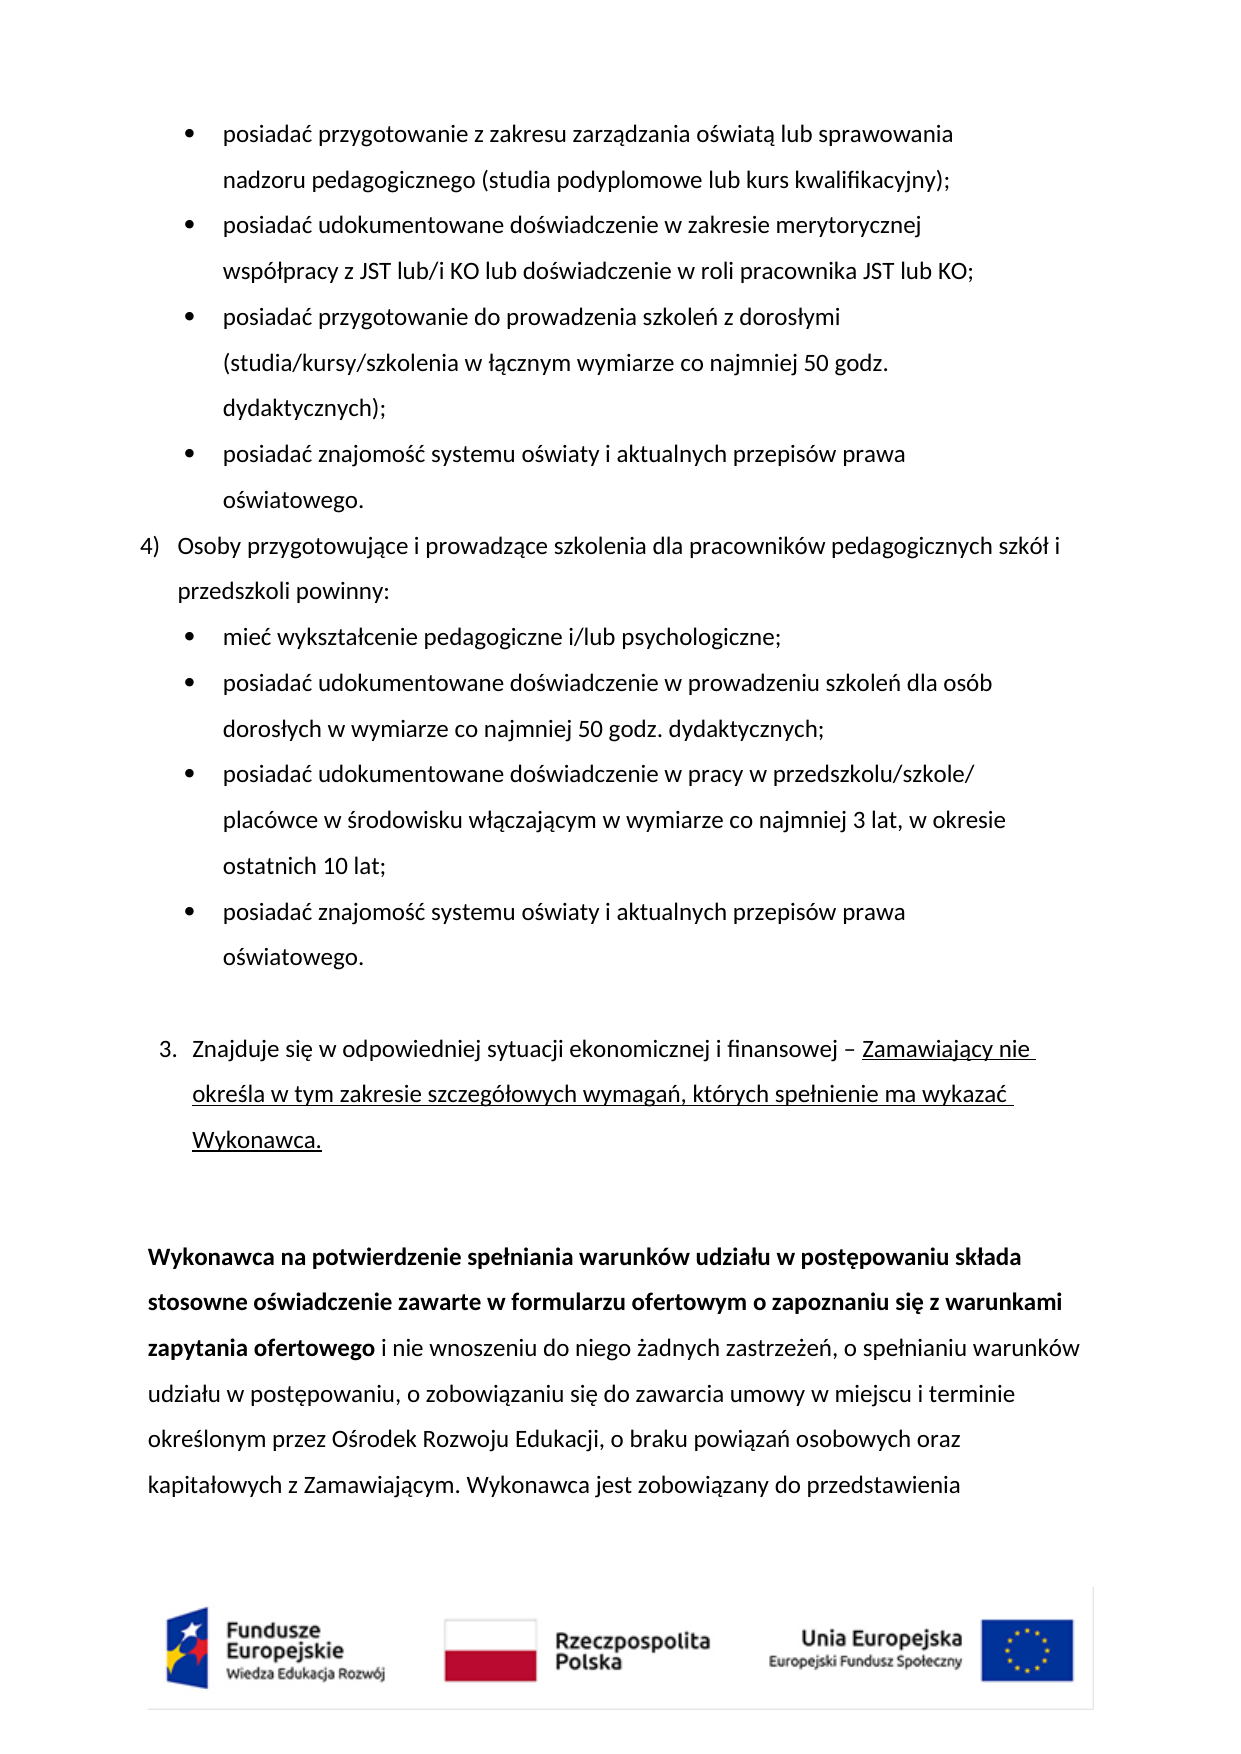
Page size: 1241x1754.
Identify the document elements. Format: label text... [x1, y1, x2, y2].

picture [147, 1587, 1095, 1711]
list posiadać przygotowanie do prowadzenia szkoleń z dorosłymi (studia/kursy/szkolenia w łącznym wymiarze co najmniej 50 godz. dydaktycznych); [185, 301, 1093, 423]
list posiadać przygotowanie z zakresu zarządzania oświatą lub sprawowania nadzoru pedagogicznego (studia podyplomowe lub kurs kwalifikacyjny); [185, 118, 1093, 194]
list posiadać udokumentowane doświadczenie w zakresie merytorycznej współpracy z JST lub/i KO lub doświadczenie w roli pracownika JST lub KO; [185, 210, 1093, 286]
list posiadać znajomość systemu oświaty i aktualnych przepisów prawa oświatowego. [185, 896, 1093, 972]
list Osoby przygotowujące i prowadzące szkolenia dla pracowników pedagogicznych szkół i przedszkoli powinny: [140, 530, 1093, 606]
list posiadać udokumentowane doświadczenie w pracy w przedszkolu/szkole/ placówce w środowisku włączającym w wymiarze co najmniej 3 lat, w okresie ostatnich 10 lat; [185, 758, 1093, 880]
list mieć wykształcenie pedagogiczne i/lub psychologiczne; [185, 621, 1093, 652]
list posiadać znajomość systemu oświaty i aktualnych przepisów prawa oświatowego. [185, 438, 1093, 514]
list posiadać udokumentowane doświadczenie w prowadzeniu szkoleń dla osób dorosłych w wymiarze co najmniej 50 godz. dydaktycznych; [185, 667, 1093, 743]
list Znajduje się w odpowiedniej sytuacji ekonomicznej i finansowej – Zamawiający nie określa w tym zakresie szczegółowych wymagań, których spełnienie ma wykazać Wykonawca. [159, 1033, 1093, 1155]
